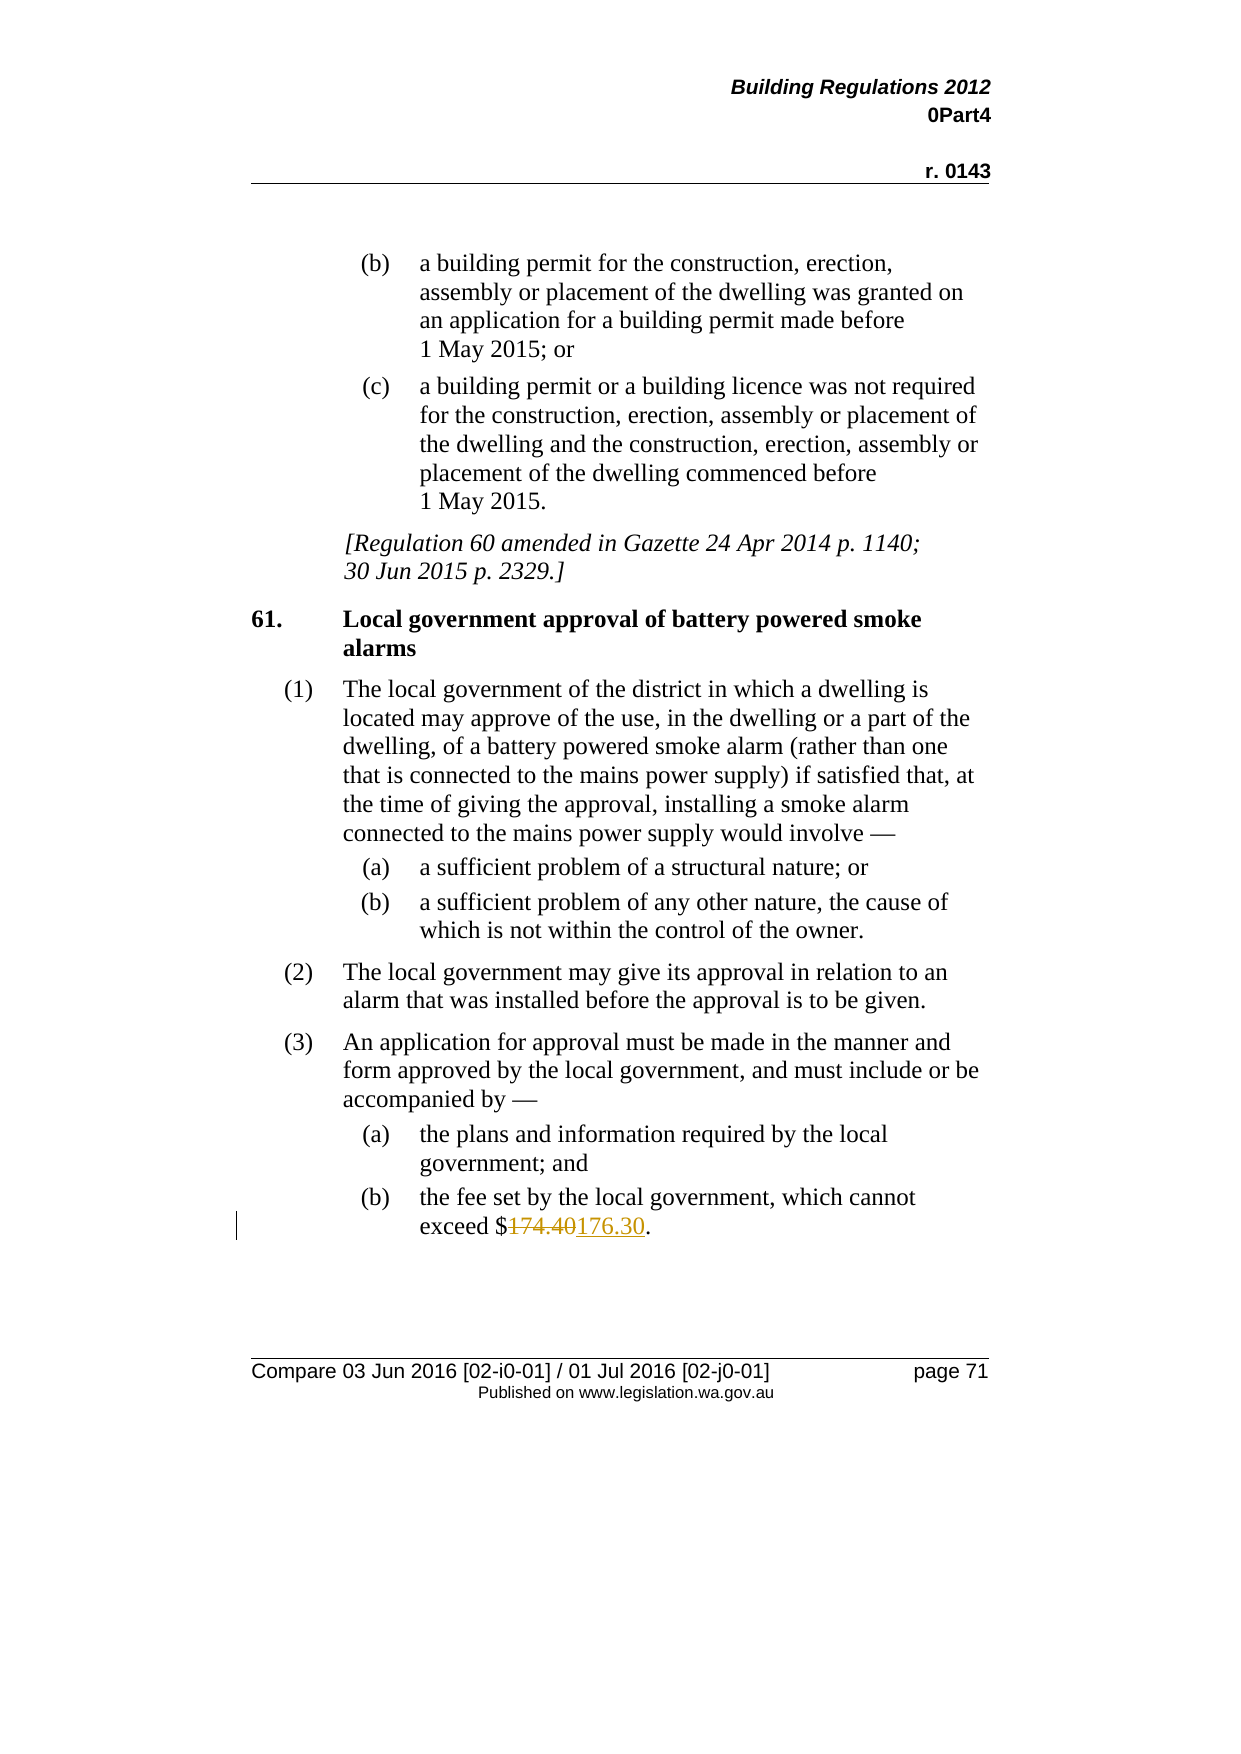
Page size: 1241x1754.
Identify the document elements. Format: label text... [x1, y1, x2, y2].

text (b) a sufficient problem of any other nature, the cause of which is not within the control of the owner. [251, 887, 989, 944]
text (a) a sufficient problem of a structural nature; or [251, 852, 989, 881]
text (a) the plans and information required by the local government; and [251, 1119, 989, 1176]
text [Regulation 60 amended in Gazette 24 Apr 2014 p. 1140; 30 Jun 2015 p. 2329.] [251, 528, 989, 585]
text (1) The local government of the district in which a dwelling is located may approve of the use, in the dwelling or a part of the dwelling, of a battery powered smoke alarm (rather than one that is connected to the mains power supply) if satisfied that, at the time of giving the approval, installing a smoke alarm connected to the mains power supply would involve — [251, 674, 989, 846]
text (2) The local government may give its approval in relation to an alarm that was installed before the approval is to be given. [251, 957, 989, 1014]
text (b) the fee set by the local government, which cannot exceed $. [251, 1182, 989, 1240]
subtitle 61. Local government approval of battery powered smoke alarms [251, 604, 989, 661]
text (3) An application for approval must be made in the manner and form approved by the local government, and must include or be accompanied by — [251, 1027, 989, 1113]
text (b) a building permit for the construction, erection, assembly or placement of the dwelling was granted on an application for a building permit made before 1 May 2015; or [251, 248, 989, 363]
text (c) a building permit or a building licence was not required for the construction, erection, assembly or placement of the dwelling and the construction, erection, assembly or placement of the dwelling commenced before 1 May 2015. [251, 371, 989, 515]
